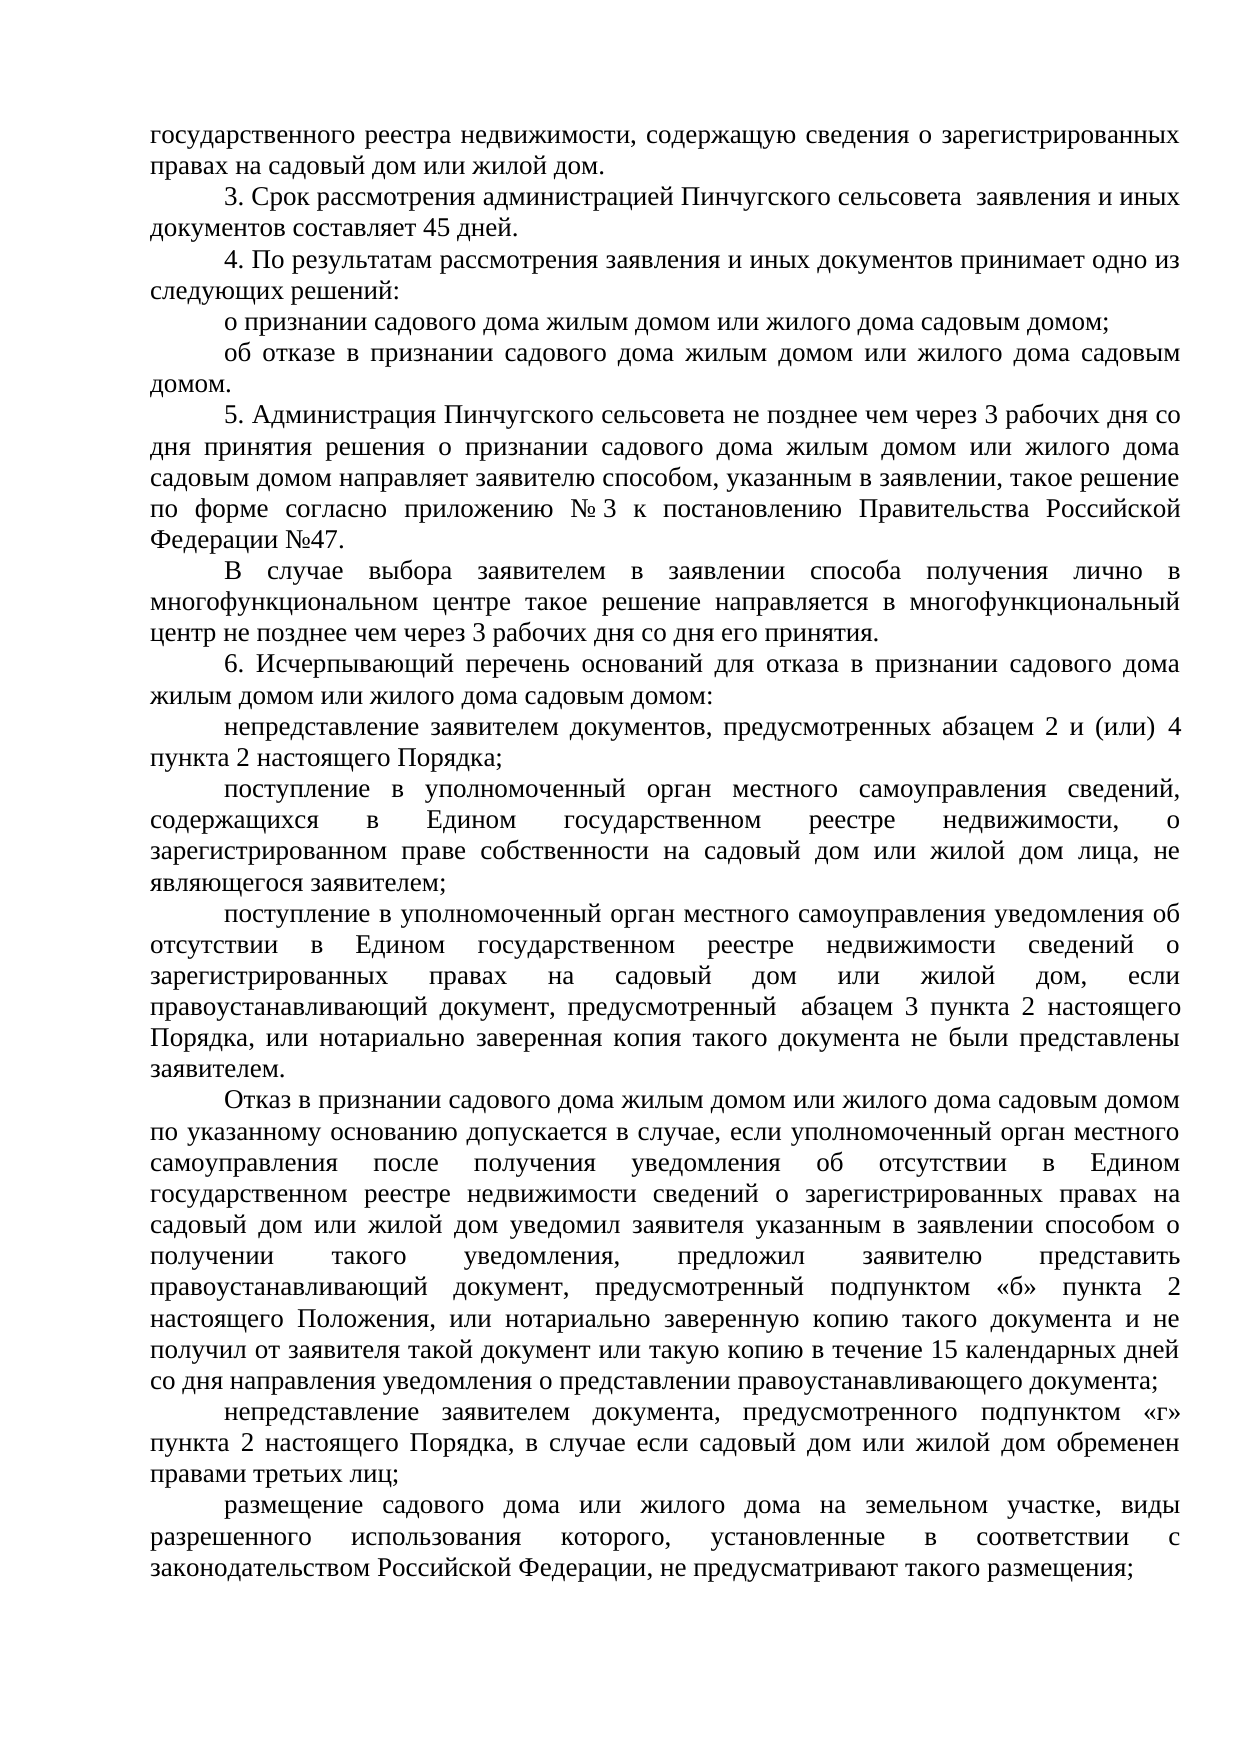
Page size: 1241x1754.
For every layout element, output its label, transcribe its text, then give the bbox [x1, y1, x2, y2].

text 3. Срок рассмотрения администрацией Пинчугского сельсовета заявления и иных документов составляет 45 дней. [150, 180, 1181, 243]
text поступление в уполномоченный орган местного самоуправления сведений, содержащихся в Едином государственном реестре недвижимости, о зарегистрированном праве собственности на садовый дом или жилой дом лица, не являющегося заявителем; [150, 772, 1181, 897]
text непредставление заявителем документа, предусмотренного подпунктом «г» пункта 2 настоящего Порядка, в случае если садовый дом или жилой дом обременен правами третьих лиц; [150, 1395, 1181, 1488]
text о признании садового дома жилым домом или жилого дома садовым домом; [150, 305, 1181, 336]
text 5. Администрация Пинчугского сельсовета не позднее чем через 3 рабочих дня со дня принятия решения о признании садового дома жилым домом или жилого дома садовым домом направляет заявителю способом, указанным в заявлении, такое решение по форме согласно приложению № 3 к постановлению Правительства Российской Федерации №47. [150, 398, 1181, 554]
text размещение садового дома или жилого дома на земельном участке, виды разрешенного использования которого, установленные в соответствии с законодательством Российской Федерации, не предусматривают такого размещения; [150, 1488, 1181, 1582]
text В случае выбора заявителем в заявлении способа получения лично в многофункциональном центре такое решение направляется в многофункциональный центр не позднее чем через 3 рабочих дня со дня его принятия. [150, 554, 1181, 648]
text 6. Исчерпывающий перечень оснований для отказа в признании садового дома жилым домом или жилого дома садовым домом: [150, 648, 1181, 710]
text непредставление заявителем документов, предусмотренных абзацем 2 и (или) 4 пункта 2 настоящего Порядка; [150, 710, 1181, 772]
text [150, 118, 1181, 180]
text 4. По результатам рассмотрения заявления и иных документов принимает одно из следующих решений: [150, 243, 1181, 305]
text Отказ в признании садового дома жилым домом или жилого дома садовым домом по указанному основанию допускается в случае, если уполномоченный орган местного самоуправления после получения уведомления об отсутствии в Едином государственном реестре недвижимости сведений о зарегистрированных правах на садовый дом или жилой дом уведомил заявителя указанным в заявлении способом о получении такого уведомления, предложил заявителю представить правоустанавливающий документ, предусмотренный подпунктом «б» пункта 2 настоящего Положения, или нотариально заверенную копию такого документа и не получил от заявителя такой документ или такую копию в течение 15 календарных дней со дня направления уведомления о представлении правоустанавливающего документа; [150, 1084, 1181, 1395]
text об отказе в признании садового дома жилым домом или жилого дома садовым домом. [150, 336, 1181, 398]
text поступление в уполномоченный орган местного самоуправления уведомления об отсутствии в Едином государственном реестре недвижимости сведений о зарегистрированных правах на садовый дом или жилой дом, если правоустанавливающий документ, предусмотренный абзацем 3 пункта 2 настоящего Порядка, или нотариально заверенная копия такого документа не были представлены заявителем. [150, 897, 1181, 1084]
